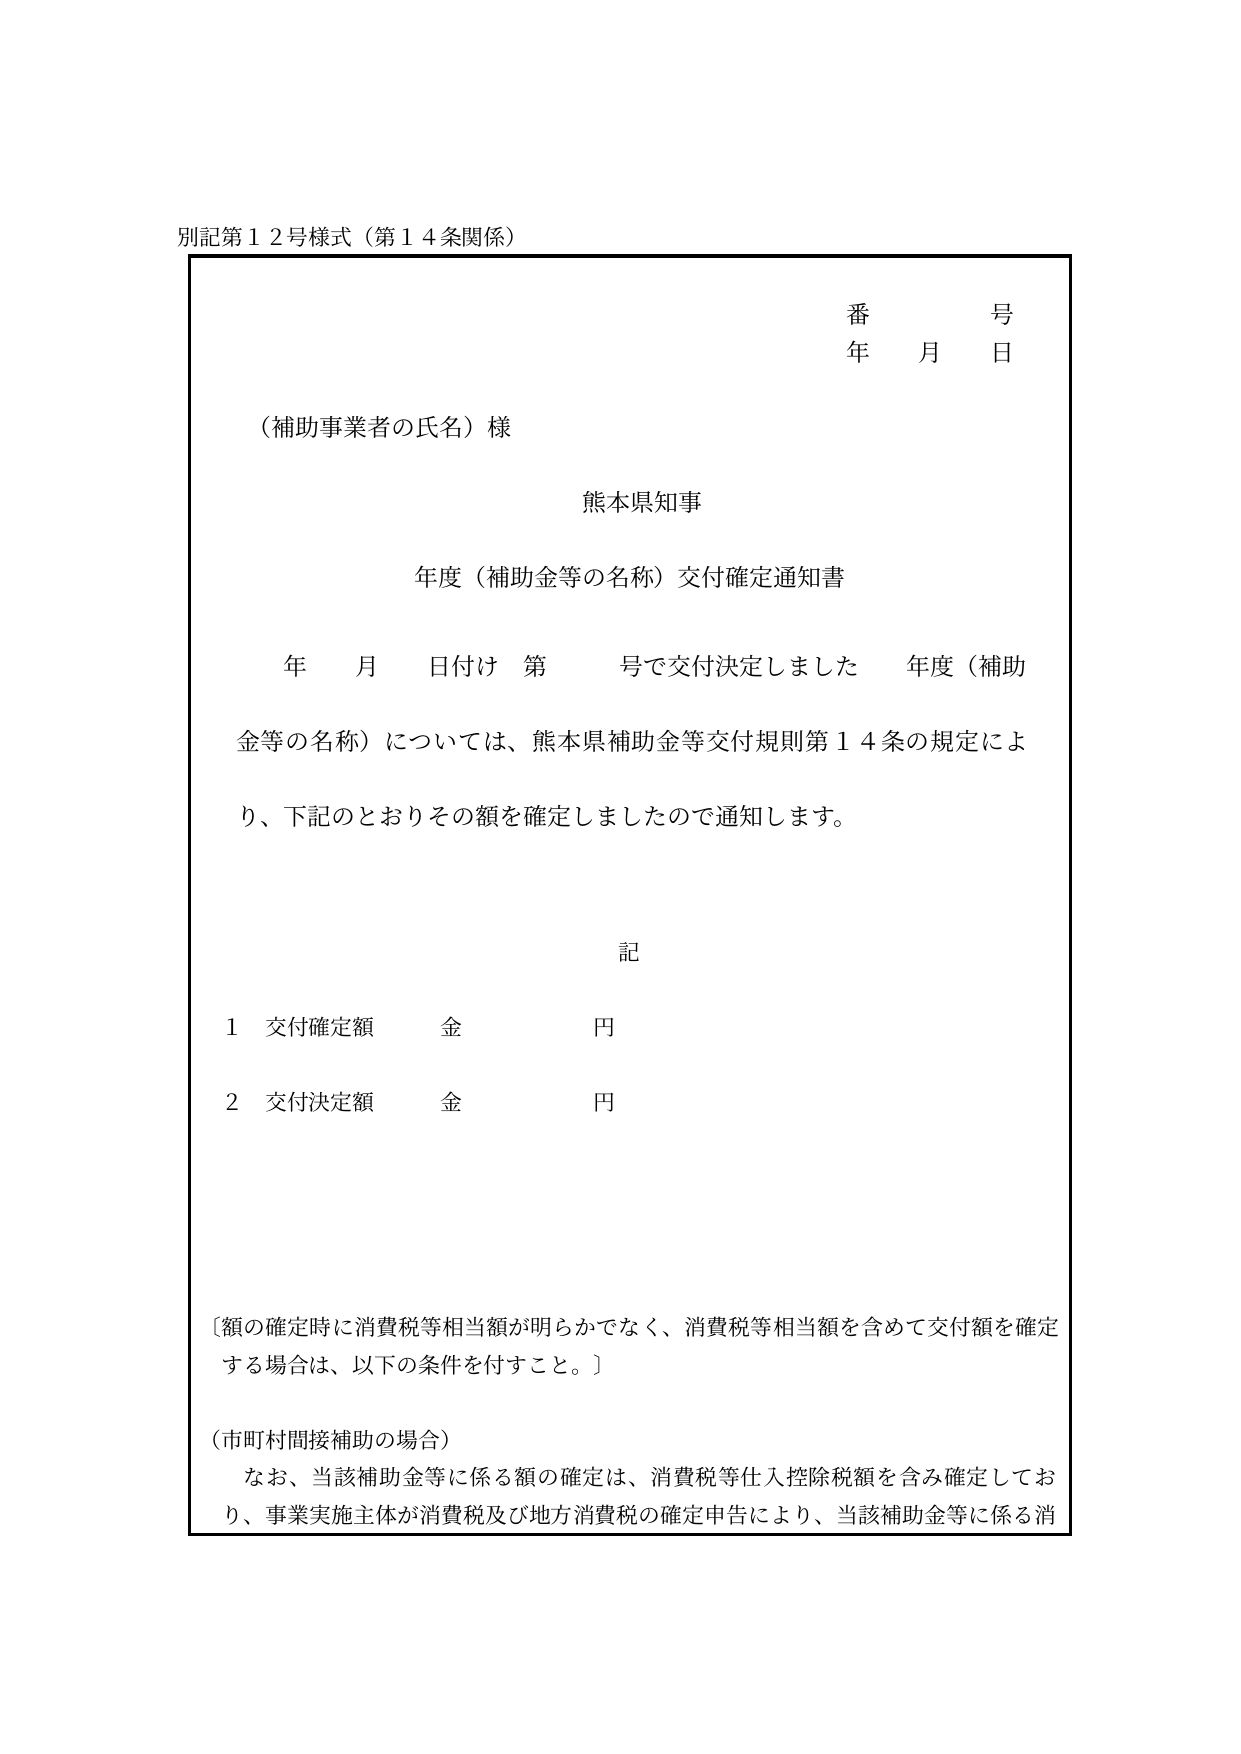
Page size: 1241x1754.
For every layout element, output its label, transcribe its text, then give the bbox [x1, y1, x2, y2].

text 別記第１２号様式（第１４条関係） [177, 217, 1063, 254]
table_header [191, 258, 1069, 1532]
